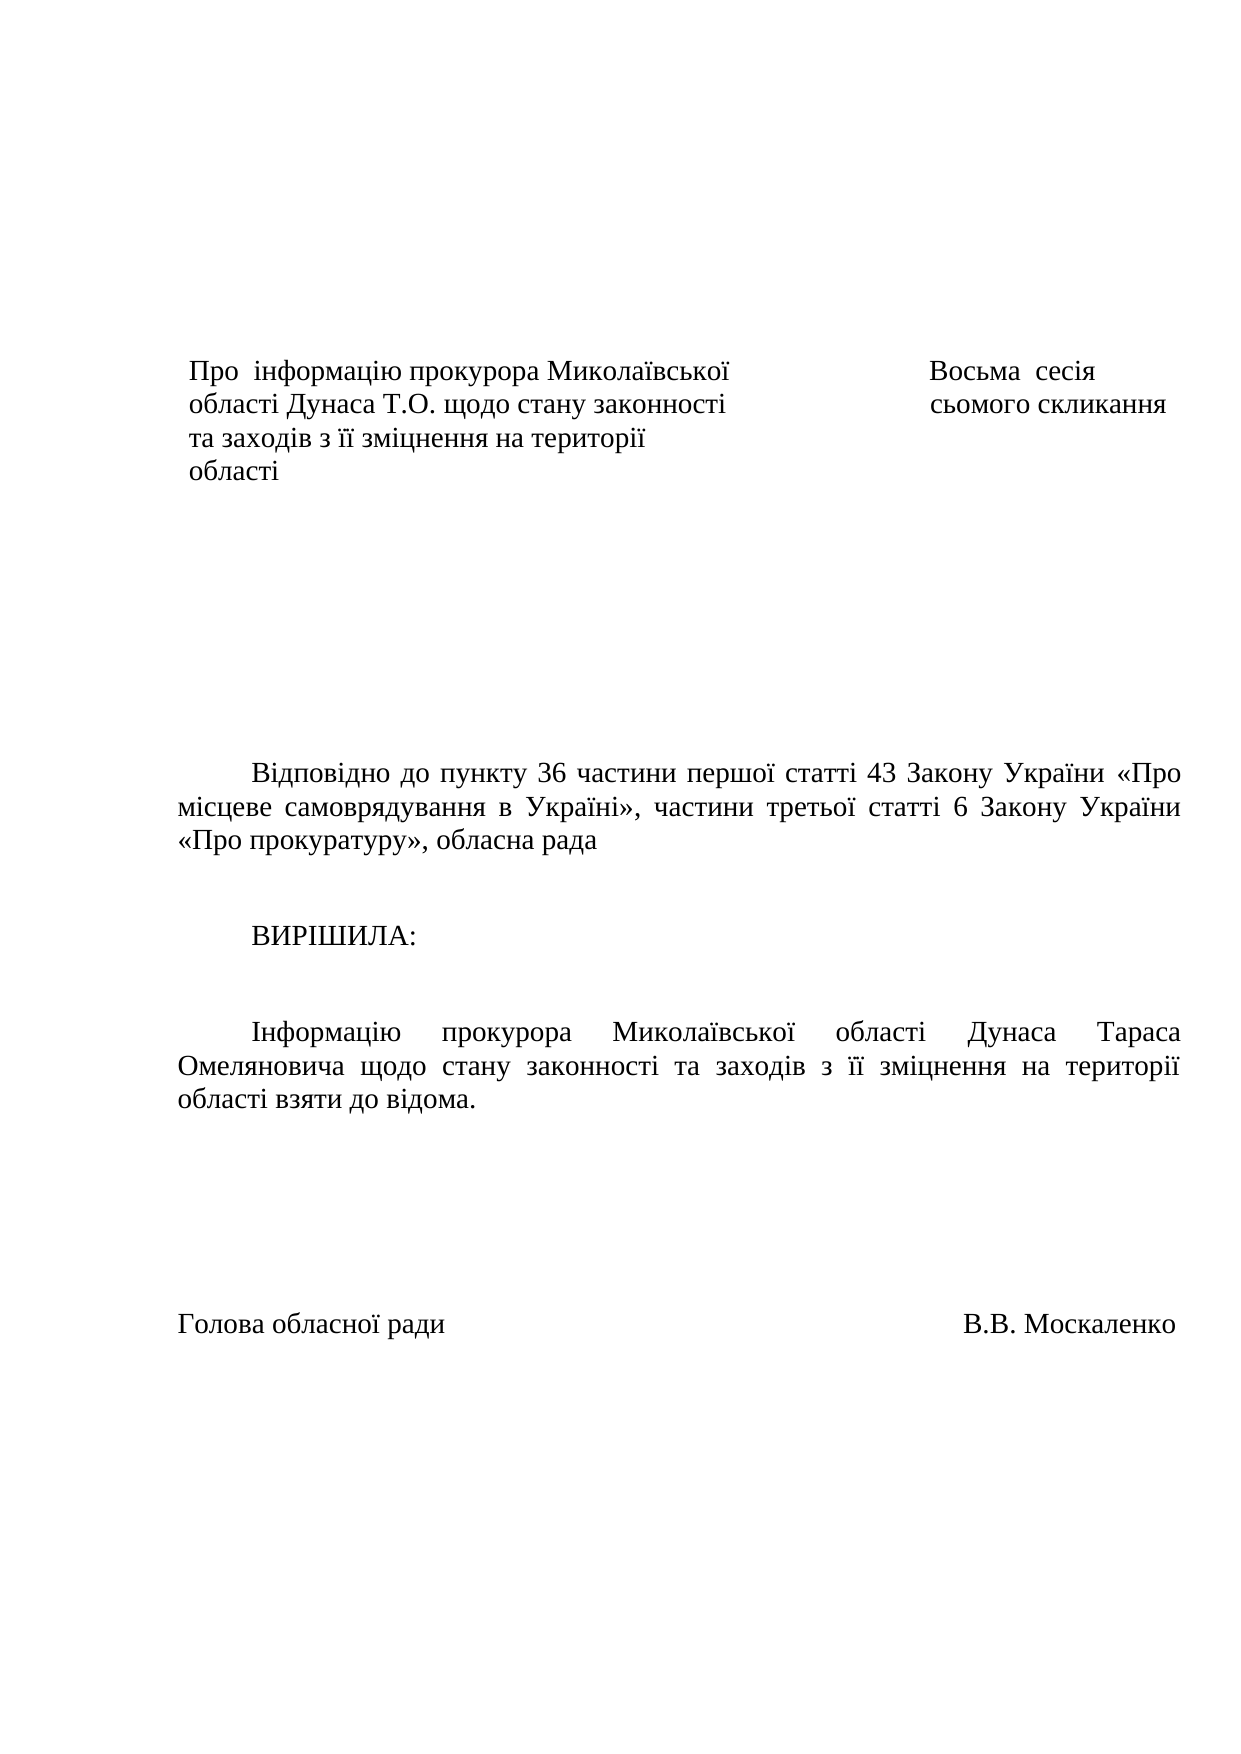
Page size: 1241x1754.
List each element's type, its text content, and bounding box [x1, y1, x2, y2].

table_header Про інформацію прокурора Миколаївської області Дунаса Т.О. щодо стану законності та заходів з її зміцнення на території області [177, 353, 751, 554]
text ВИРІШИЛА: [177, 918, 1181, 952]
text Відповідно до пункту 36 частини першої статті 43 Закону України «Про місцеве самоврядування в Україні», частини третьої статті 6 Закону України «Про прокуратуру», обласна рада [177, 755, 1181, 856]
text Голова обласної ради В.В. Москаленко [177, 1306, 1181, 1340]
table_header Восьма сесія сьомого скликання [751, 353, 1201, 554]
text Інформацію прокурора Миколаївської області Дунаса Тараса Омеляновича щодо стану законності та заходів з її зміцнення на території області взяти до відома. [177, 1014, 1181, 1115]
